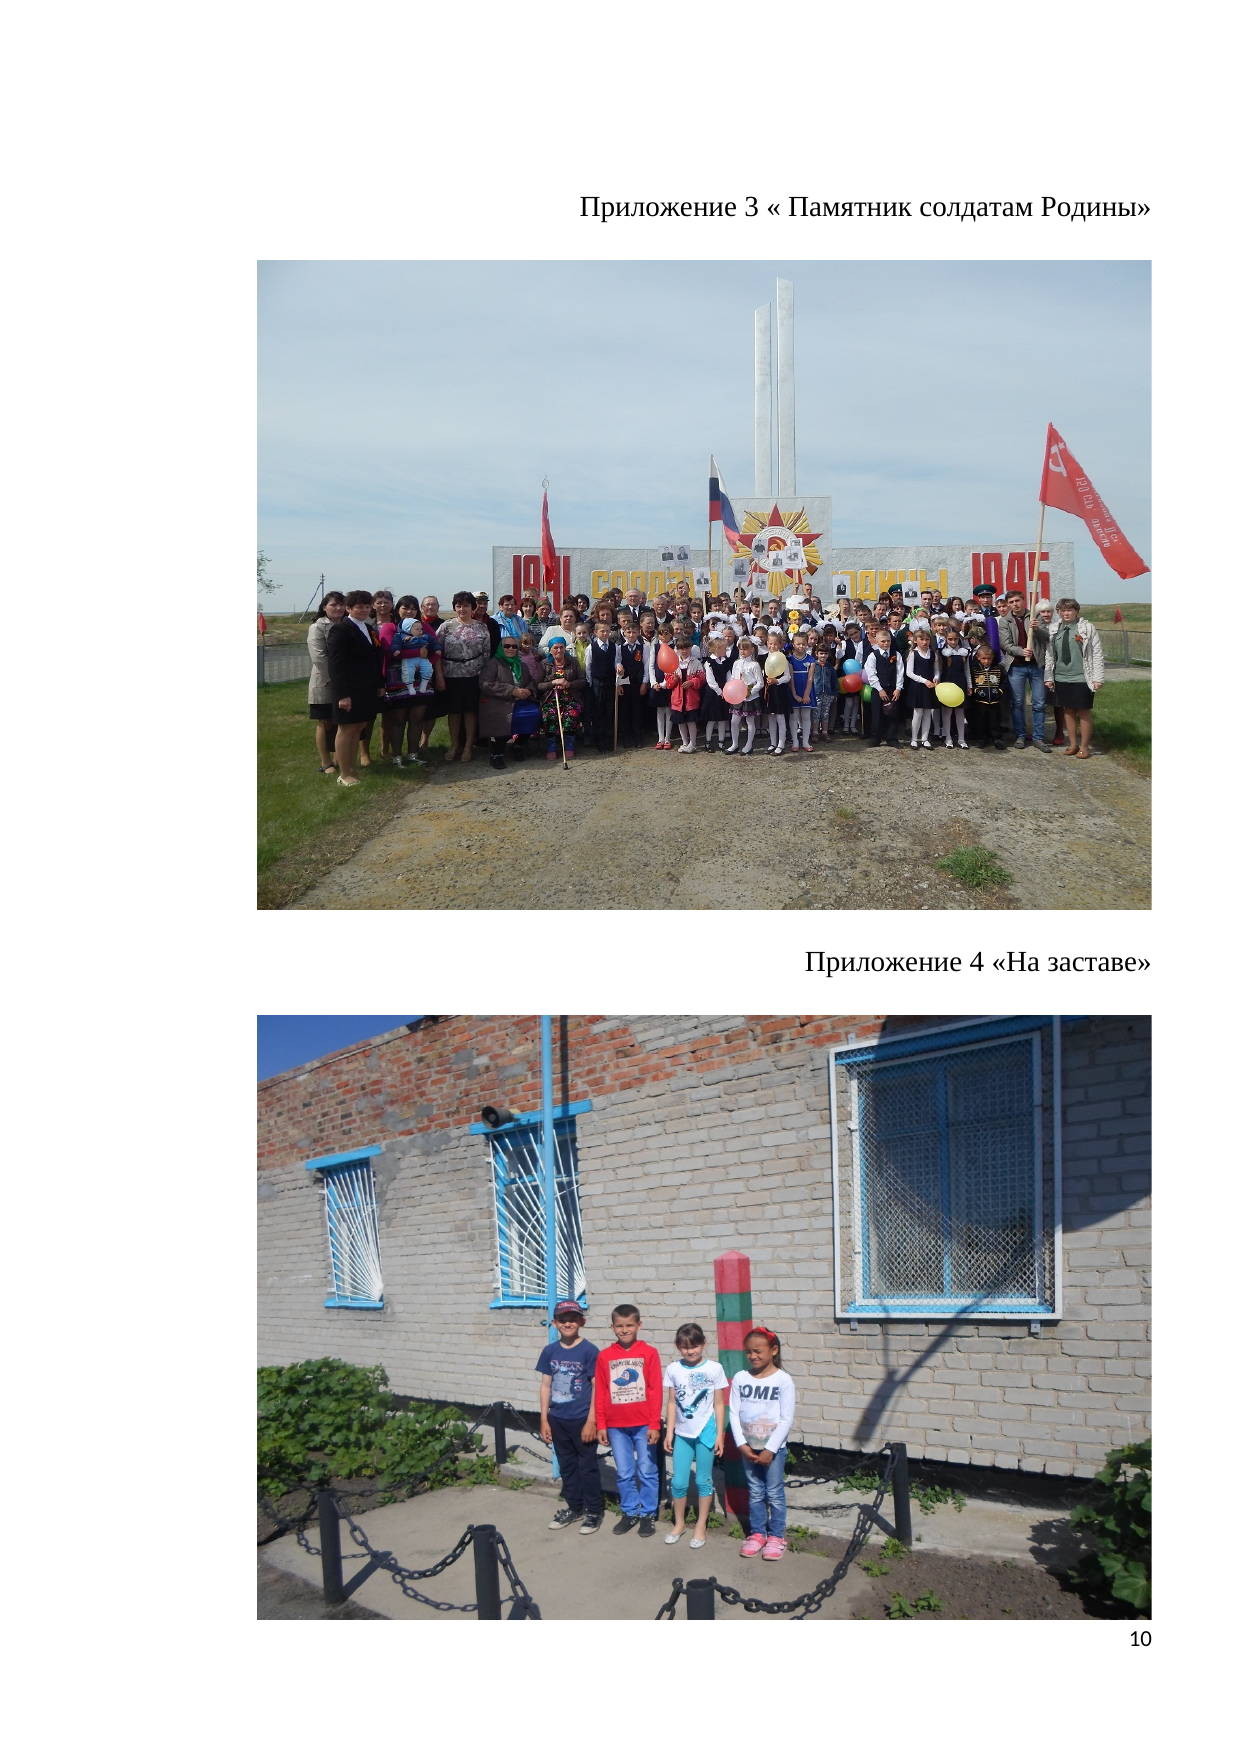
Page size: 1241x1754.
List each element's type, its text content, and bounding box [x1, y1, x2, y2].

picture [257, 260, 1152, 910]
text Приложение 4 «На заставе» [177, 944, 1152, 978]
picture [257, 1015, 1152, 1620]
text Приложение 3 « Памятник солдатам Родины» [177, 189, 1152, 223]
